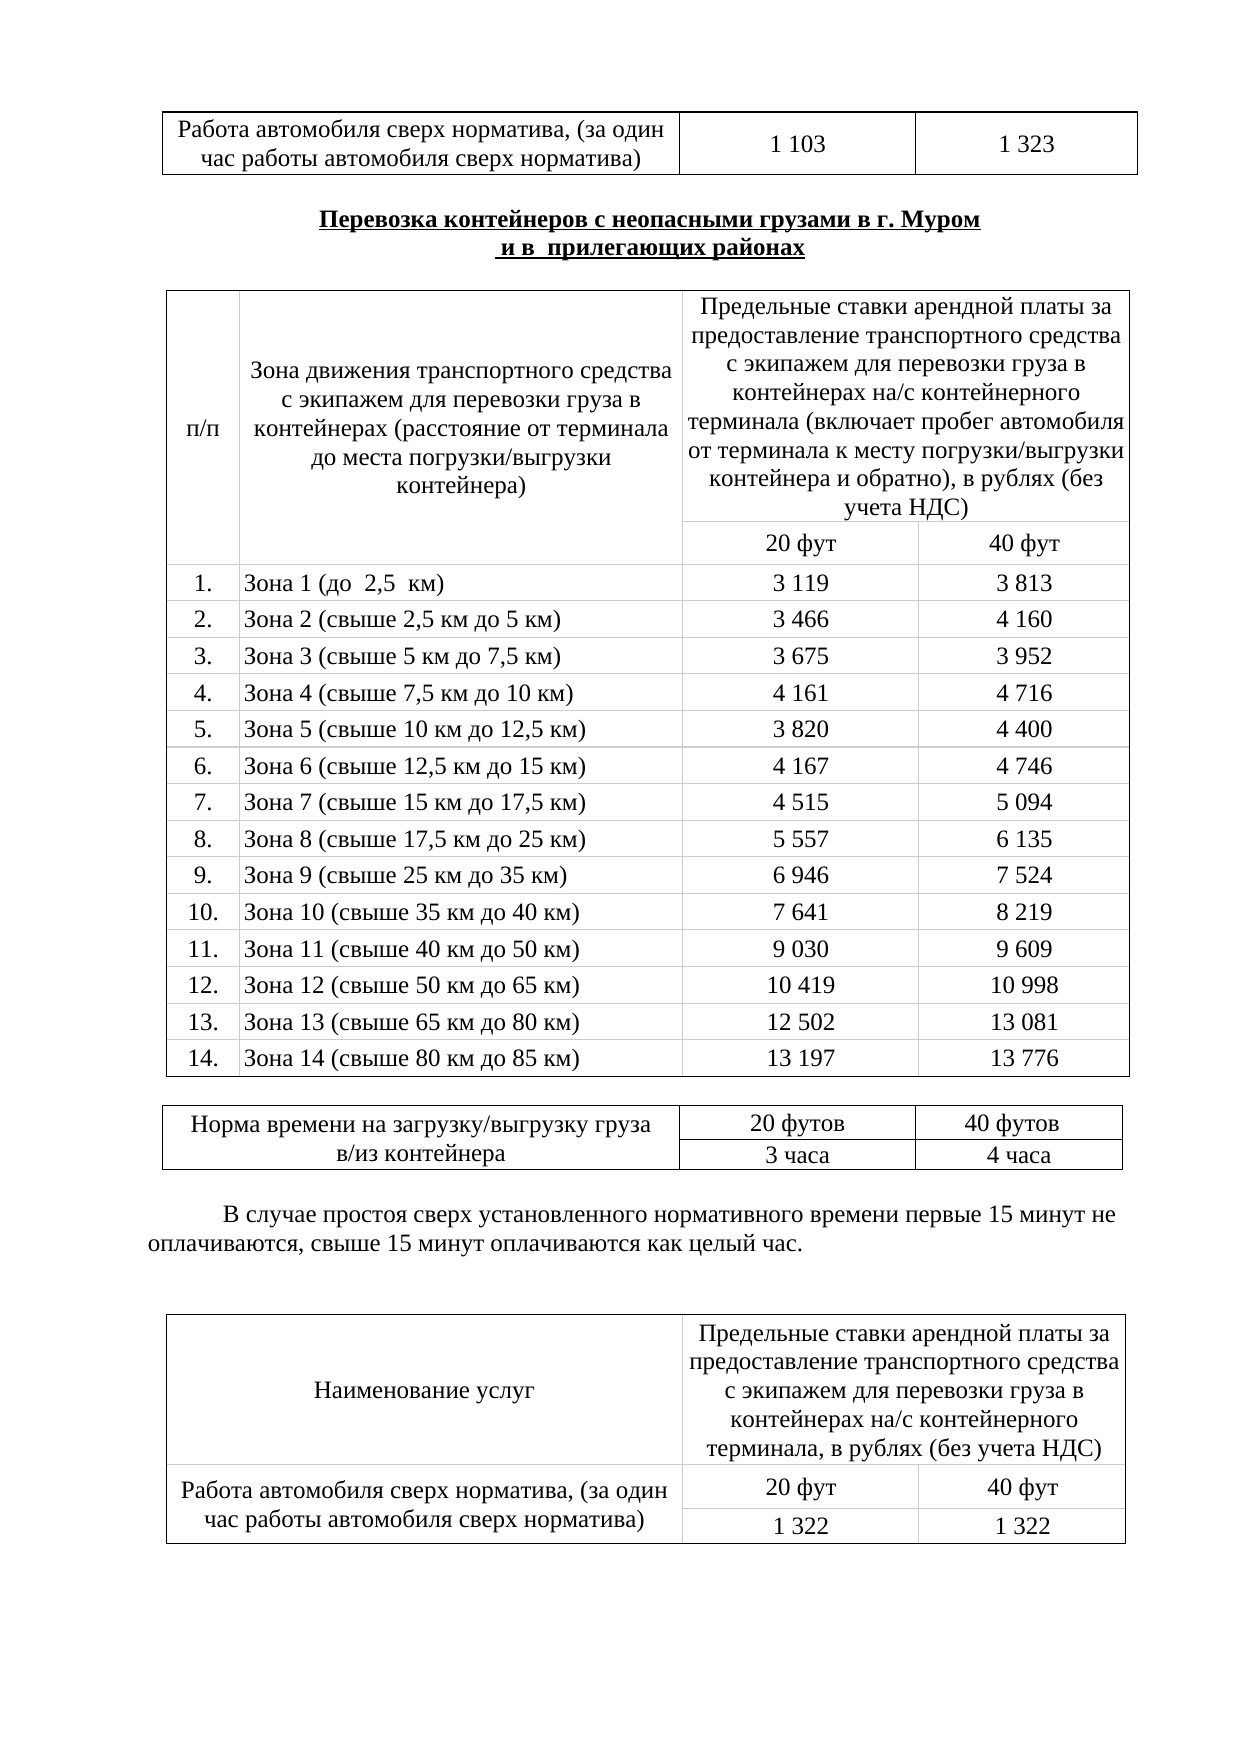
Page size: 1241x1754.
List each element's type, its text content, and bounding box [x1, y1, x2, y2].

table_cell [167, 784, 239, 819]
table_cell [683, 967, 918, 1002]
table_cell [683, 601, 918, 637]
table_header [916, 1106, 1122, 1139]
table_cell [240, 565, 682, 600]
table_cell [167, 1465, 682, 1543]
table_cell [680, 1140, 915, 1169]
text и в прилегающих районах [148, 232, 1152, 261]
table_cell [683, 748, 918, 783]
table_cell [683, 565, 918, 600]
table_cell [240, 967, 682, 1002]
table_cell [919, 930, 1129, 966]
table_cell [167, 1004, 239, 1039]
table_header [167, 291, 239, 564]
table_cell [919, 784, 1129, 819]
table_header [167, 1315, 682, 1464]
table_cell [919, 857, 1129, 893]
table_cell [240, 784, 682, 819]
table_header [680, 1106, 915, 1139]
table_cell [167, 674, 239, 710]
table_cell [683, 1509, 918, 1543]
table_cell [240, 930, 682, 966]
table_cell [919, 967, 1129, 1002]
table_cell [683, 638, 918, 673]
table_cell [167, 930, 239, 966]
text В случае простоя сверх установленного нормативного времени первые 15 минут не оплачиваются, свыше 15 минут оплачиваются как целый час. [148, 1199, 1152, 1257]
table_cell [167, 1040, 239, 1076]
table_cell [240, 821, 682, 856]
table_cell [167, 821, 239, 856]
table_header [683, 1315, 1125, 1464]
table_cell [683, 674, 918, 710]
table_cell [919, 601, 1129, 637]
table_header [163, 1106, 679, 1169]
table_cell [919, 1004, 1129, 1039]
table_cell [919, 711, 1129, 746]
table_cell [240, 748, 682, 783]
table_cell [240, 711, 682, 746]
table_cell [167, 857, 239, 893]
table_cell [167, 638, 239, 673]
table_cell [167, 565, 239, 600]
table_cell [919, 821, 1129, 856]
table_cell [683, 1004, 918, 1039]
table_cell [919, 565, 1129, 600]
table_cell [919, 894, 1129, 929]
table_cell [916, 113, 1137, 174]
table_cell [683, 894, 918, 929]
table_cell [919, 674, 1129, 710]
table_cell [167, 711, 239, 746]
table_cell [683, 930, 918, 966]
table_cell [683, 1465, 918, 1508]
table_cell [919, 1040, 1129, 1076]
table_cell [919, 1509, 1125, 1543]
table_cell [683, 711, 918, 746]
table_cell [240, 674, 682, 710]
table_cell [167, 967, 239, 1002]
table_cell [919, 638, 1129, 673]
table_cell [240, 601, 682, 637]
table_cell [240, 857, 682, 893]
text Перевозка контейнеров с неопасными грузами в г. Муром [148, 204, 1152, 232]
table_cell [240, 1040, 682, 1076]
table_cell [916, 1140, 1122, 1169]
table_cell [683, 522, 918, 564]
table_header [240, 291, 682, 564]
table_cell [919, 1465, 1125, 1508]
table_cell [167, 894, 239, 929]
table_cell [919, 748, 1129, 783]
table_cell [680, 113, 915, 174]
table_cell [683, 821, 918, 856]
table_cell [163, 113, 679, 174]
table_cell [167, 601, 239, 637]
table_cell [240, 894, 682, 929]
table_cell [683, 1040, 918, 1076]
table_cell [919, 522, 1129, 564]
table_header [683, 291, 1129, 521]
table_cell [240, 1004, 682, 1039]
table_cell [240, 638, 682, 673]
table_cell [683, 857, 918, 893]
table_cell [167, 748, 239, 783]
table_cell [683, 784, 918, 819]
